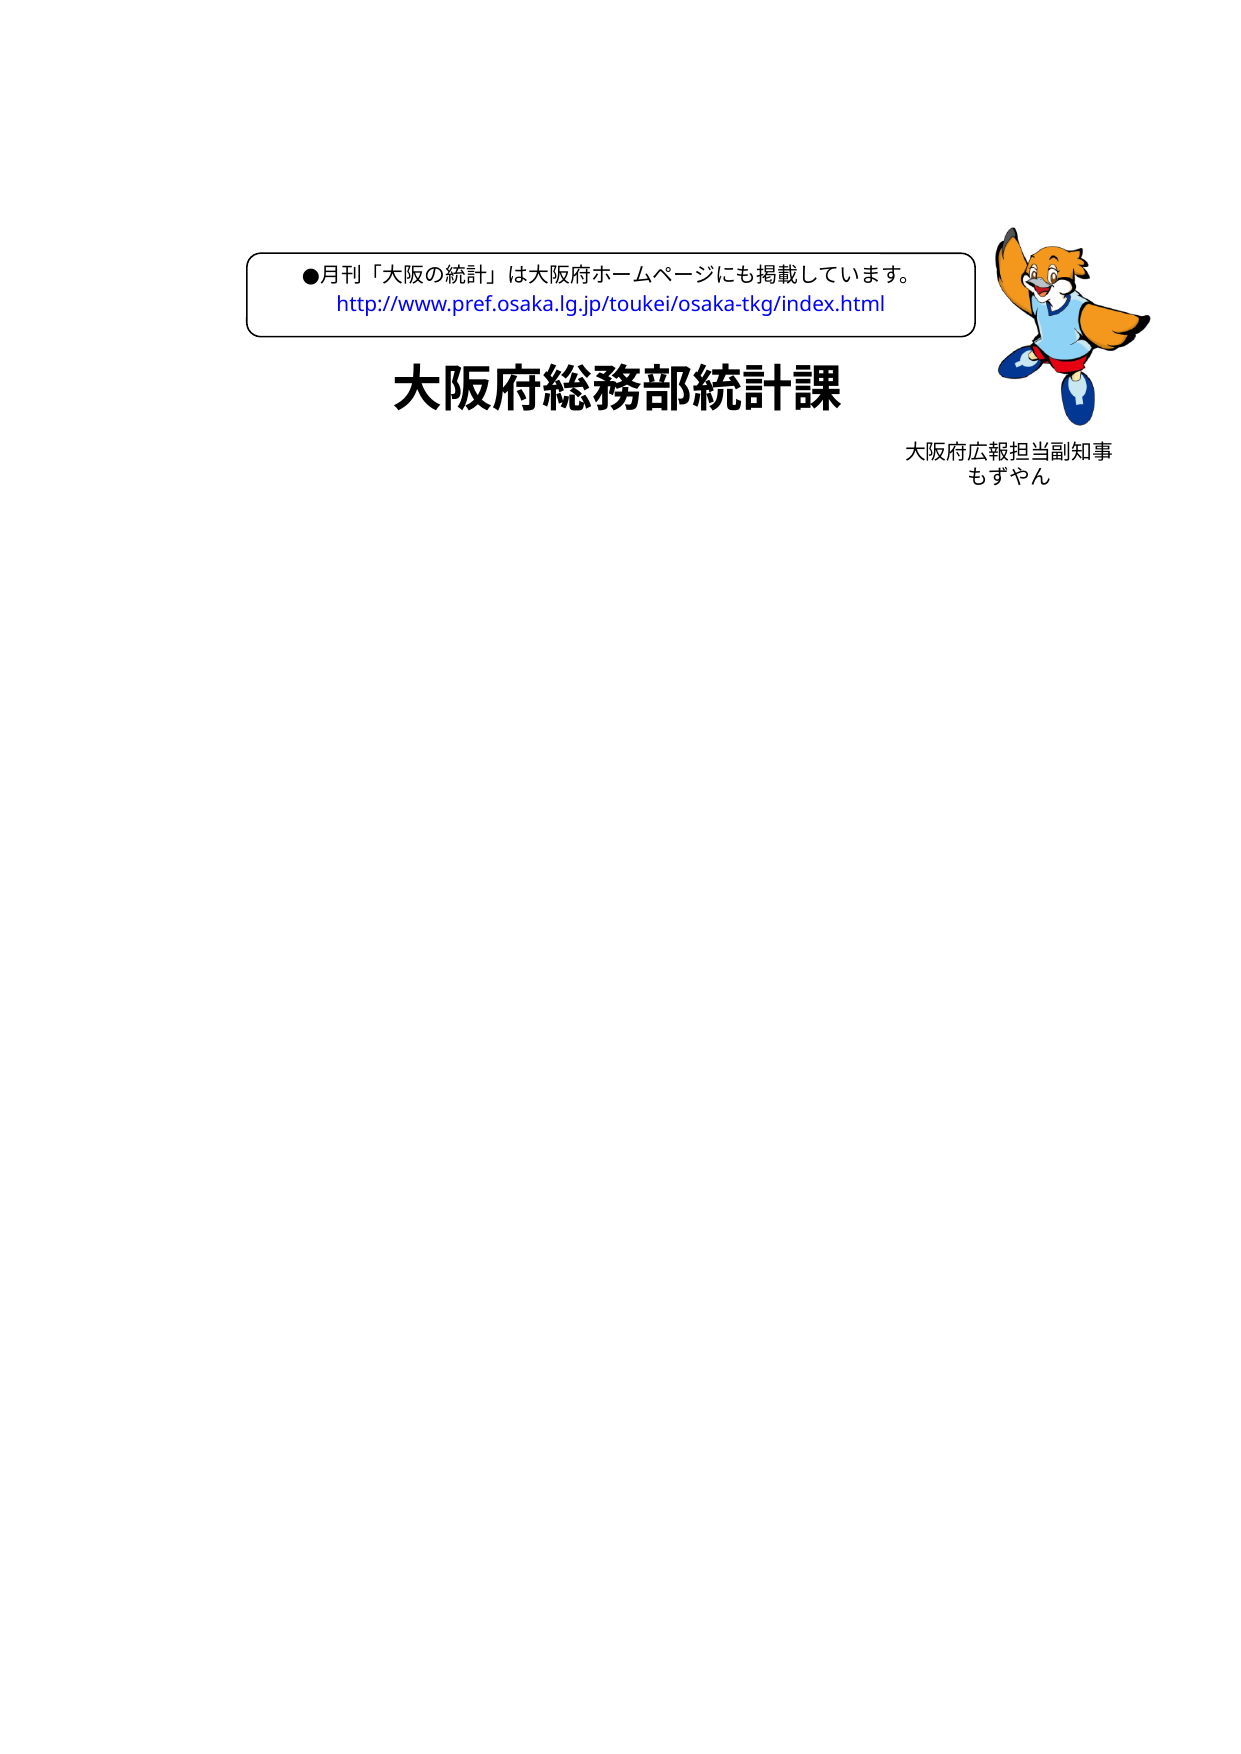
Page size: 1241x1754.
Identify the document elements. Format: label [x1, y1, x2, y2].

picture [993, 225, 1152, 427]
